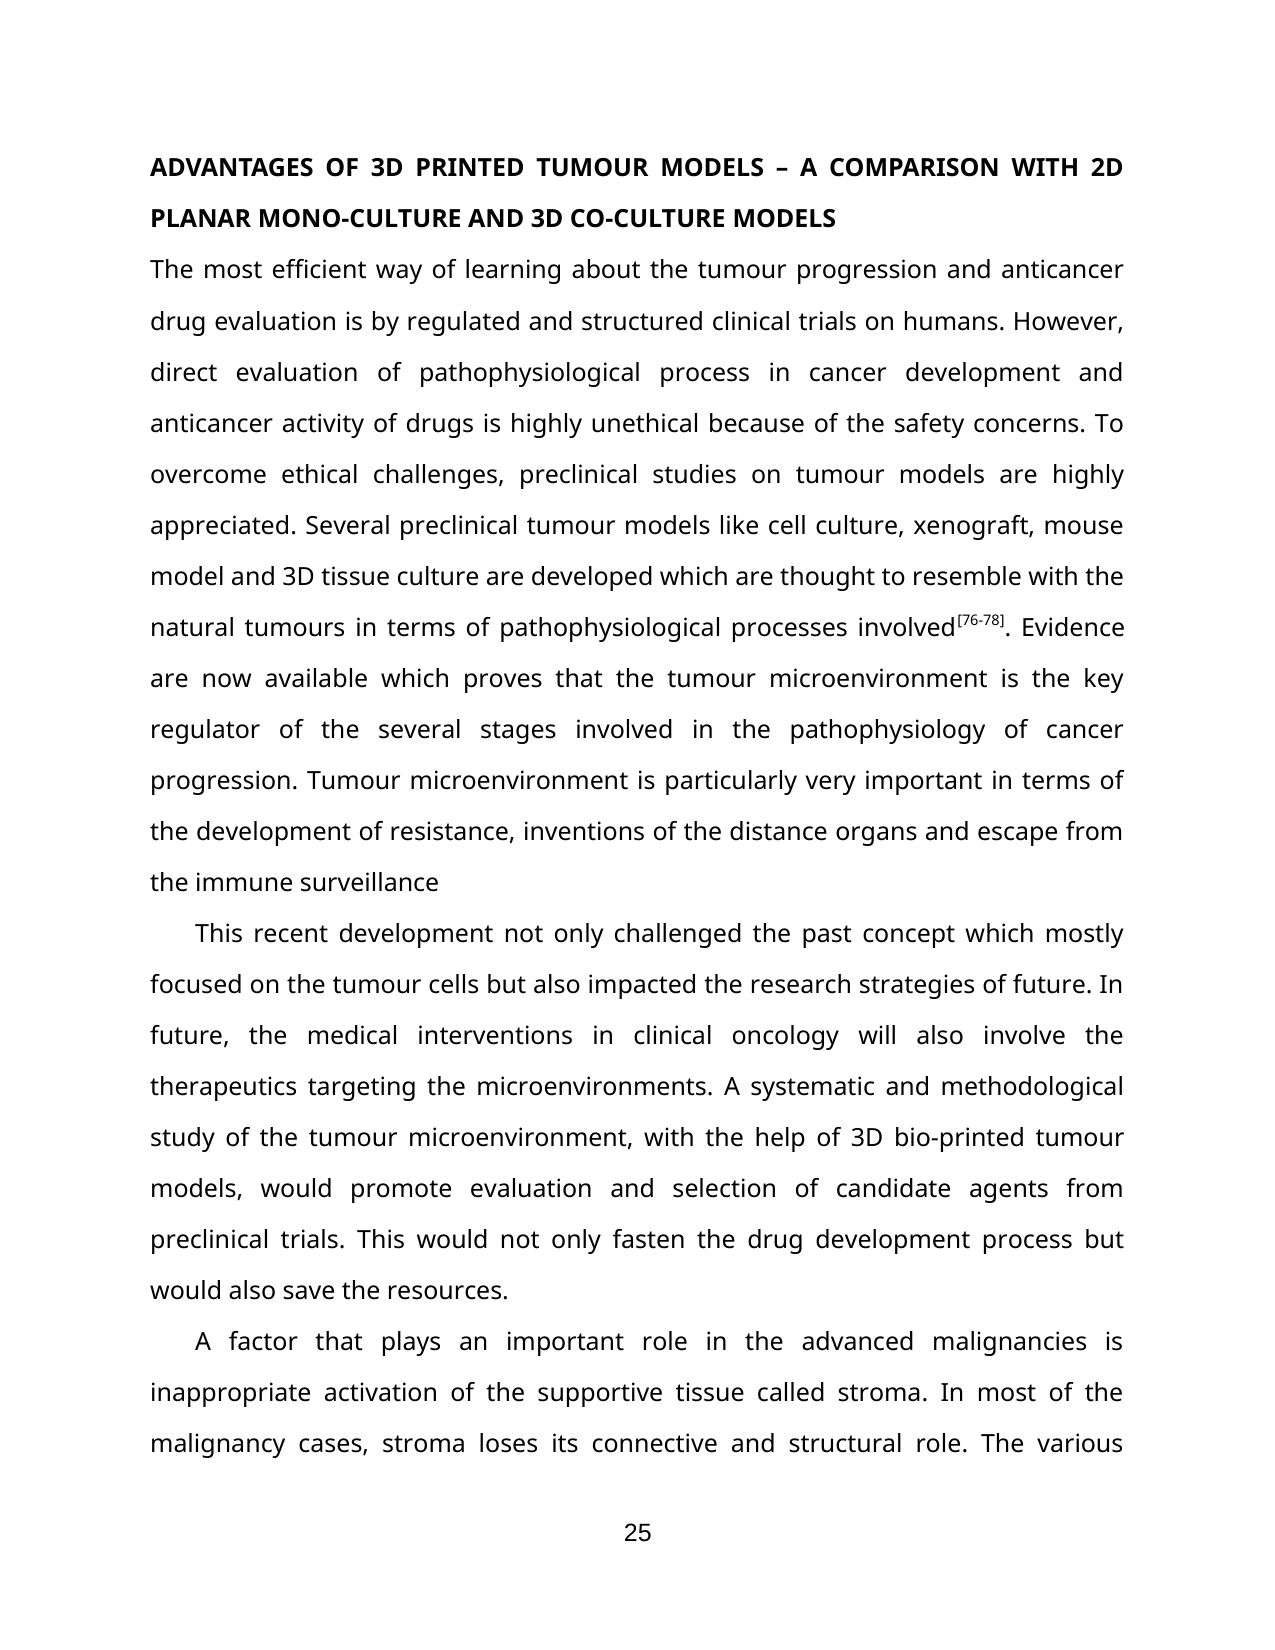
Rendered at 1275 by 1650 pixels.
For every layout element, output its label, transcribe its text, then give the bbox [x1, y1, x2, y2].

text The most efficient way of learning about the tumour progression and anticancer drug evaluation is by regulated and structured clinical trials on humans. However, direct evaluation of pathophysiological process in cancer development and anticancer activity of drugs is highly unethical because of the safety concerns. To overcome ethical challenges, preclinical studies on tumour models are highly appreciated. Several preclinical tumour models like cell culture, xenograft, mouse model and 3D tissue culture are developed which are thought to resemble with the natural tumours in terms of pathophysiological processes involved[76-78]. Evidence are now available which proves that the tumour microenvironment is the key regulator of the several stages involved in the pathophysiology of cancer progression. Tumour microenvironment is particularly very important in terms of the development of resistance, inventions of the distance organs and escape from the immune surveillance [150, 252, 1125, 899]
subtitle ADVANTAGES OF 3D PRINTED TUMOUR MODELS – A COMPARISON WITH 2D PLANAR MONO-CULTURE AND 3D CO-CULTURE MODELS [150, 150, 1125, 235]
text This recent development not only challenged the past concept which mostly focused on the tumour cells but also impacted the research strategies of future. In future, the medical interventions in clinical oncology will also involve the therapeutics targeting the microenvironments. A systematic and methodological study of the tumour microenvironment, with the help of 3D bio-printed tumour models, would promote evaluation and selection of candidate agents from preclinical trials. This would not only fasten the drug development process but would also save the resources. [150, 916, 1125, 1307]
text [150, 1324, 1125, 1460]
